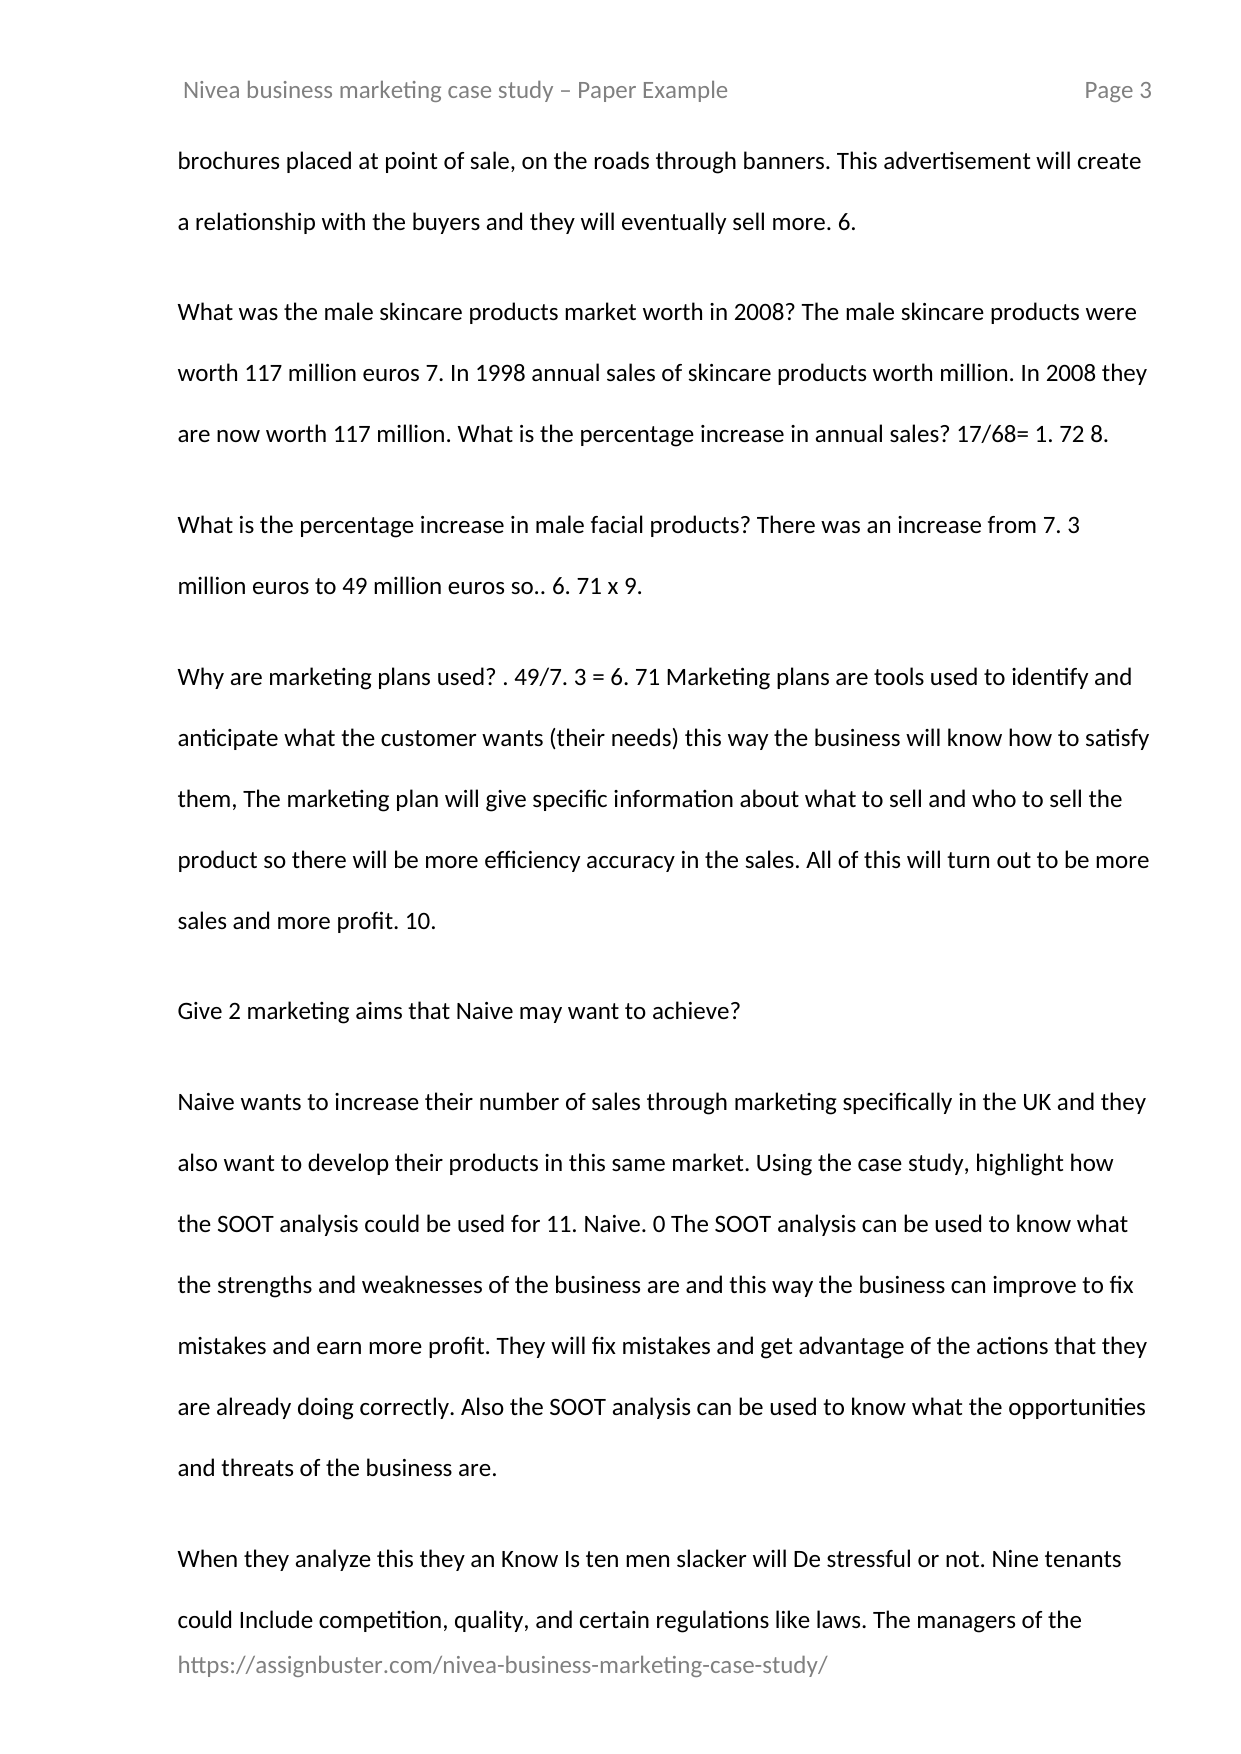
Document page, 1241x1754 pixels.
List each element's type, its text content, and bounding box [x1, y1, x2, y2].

text What was the male skincare products market worth in 2008? The male skincare products were worth 117 million euros 7. In 1998 annual sales of skincare products worth million. In 2008 they are now worth 117 million. What is the percentage increase in annual sales? 17/68= 1. 72 8. [177, 297, 1152, 449]
text Naive wants to increase their number of sales through marketing specifically in the UK and they also want to develop their products in this same market. Using the case study, highlight how the SOOT analysis could be used for 11. Naive. 0 The SOOT analysis can be used to know what the strengths and weaknesses of the business are and this way the business can improve to fix mistakes and earn more profit. They will fix mistakes and get advantage of the actions that they are already doing correctly. Also the SOOT analysis can be used to know what the opportunities and threats of the business are. [177, 1086, 1152, 1483]
text Why are marketing plans used? . 49/7. 3 = 6. 71 Marketing plans are tools used to identify and anticipate what the customer wants (their needs) this way the business will know how to satisfy them, The marketing plan will give specific information about what to sell and who to sell the product so there will be more efficiency accuracy in the sales. All of this will turn out to be more sales and more profit. 10. [177, 661, 1152, 935]
text What is the percentage increase in male facial products? There was an increase from 7. 3 million euros to 49 million euros so.. 6. 71 x 9. [177, 509, 1152, 601]
text Give 2 marketing aims that Naive may want to achieve? [177, 995, 1152, 1026]
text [177, 145, 1152, 237]
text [177, 1543, 1152, 1634]
